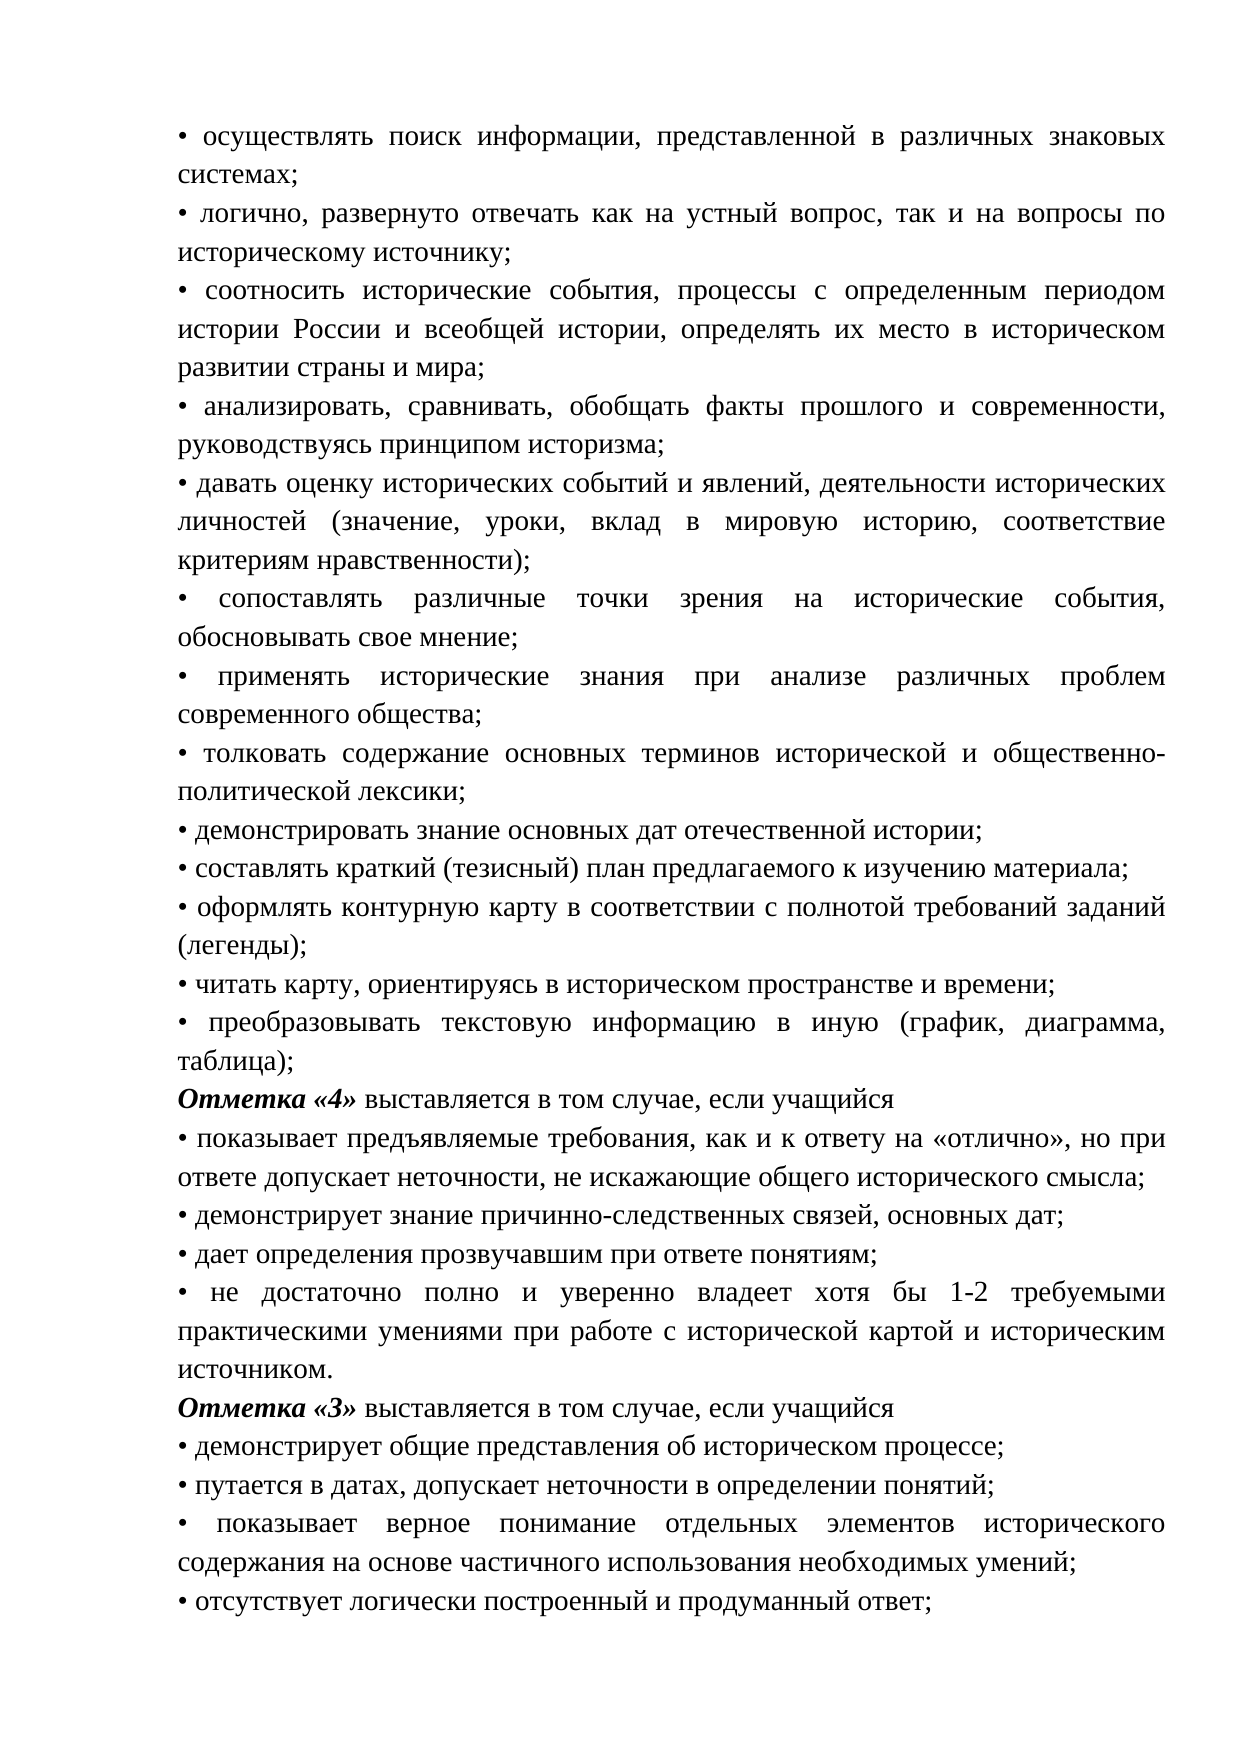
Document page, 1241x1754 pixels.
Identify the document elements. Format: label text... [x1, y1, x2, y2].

text • демонстрировать знание основных дат отечественной истории; [177, 812, 1167, 845]
text • соотносить исторические события, процессы с определенным периодом истории России и всеобщей истории, определять их место в историческом развитии страны и мира; [177, 272, 1167, 383]
text • отсутствует логически построенный и продуманный ответ; [177, 1583, 1167, 1616]
text • применять исторические знания при анализе различных проблем современного общества; [177, 658, 1167, 730]
text Отметка «4» выставляется в том случае, если учащийся [177, 1082, 1167, 1115]
text • анализировать, сравнивать, обобщать факты прошлого и современности, руководствуясь принципом историзма; [177, 388, 1167, 460]
text • показывает предъявляемые требования, как и к ответу на «отлично», но при ответе допускает неточности, не искажающие общего исторического смысла; [177, 1120, 1167, 1192]
text • преобразовывать текстовую информацию в иную (график, диаграмма, таблица); [177, 1004, 1167, 1077]
text • демонстрирует общие представления об историческом процессе; [177, 1428, 1167, 1462]
text • оформлять контурную карту в соответствии с полнотой требований заданий (легенды); [177, 889, 1167, 961]
text • сопоставлять различные точки зрения на исторические события, обосновывать свое мнение; [177, 581, 1167, 653]
text • составлять краткий (тезисный) план предлагаемого к изучению материала; [177, 850, 1167, 884]
text • осуществлять поиск информации, представленной в различных знаковых системах; [177, 118, 1167, 190]
text • давать оценку исторических событий и явлений, деятельности исторических личностей (значение, уроки, вклад в мировую историю, соответствие критериям нравственности); [177, 465, 1167, 576]
text Отметка «3» выставляется в том случае, если учащийся [177, 1390, 1167, 1423]
text • дает определения прозвучавшим при ответе понятиям; [177, 1236, 1167, 1269]
text • читать карту, ориентируясь в историческом пространстве и времени; [177, 966, 1167, 999]
text • демонстрирует знание причинно-следственных связей, основных дат; [177, 1197, 1167, 1231]
text • путается в датах, допускает неточности в определении понятий; [177, 1467, 1167, 1501]
text • толковать содержание основных терминов исторической и общественно-политической лексики; [177, 735, 1167, 807]
text • показывает верное понимание отдельных элементов исторического содержания на основе частичного использования необходимых умений; [177, 1506, 1167, 1578]
text • не достаточно полно и уверенно владеет хотя бы 1-2 требуемыми практическими умениями при работе с исторической картой и историческим источником. [177, 1274, 1167, 1385]
text • логично, развернуто отвечать как на устный вопрос, так и на вопросы по историческому источнику; [177, 195, 1167, 267]
